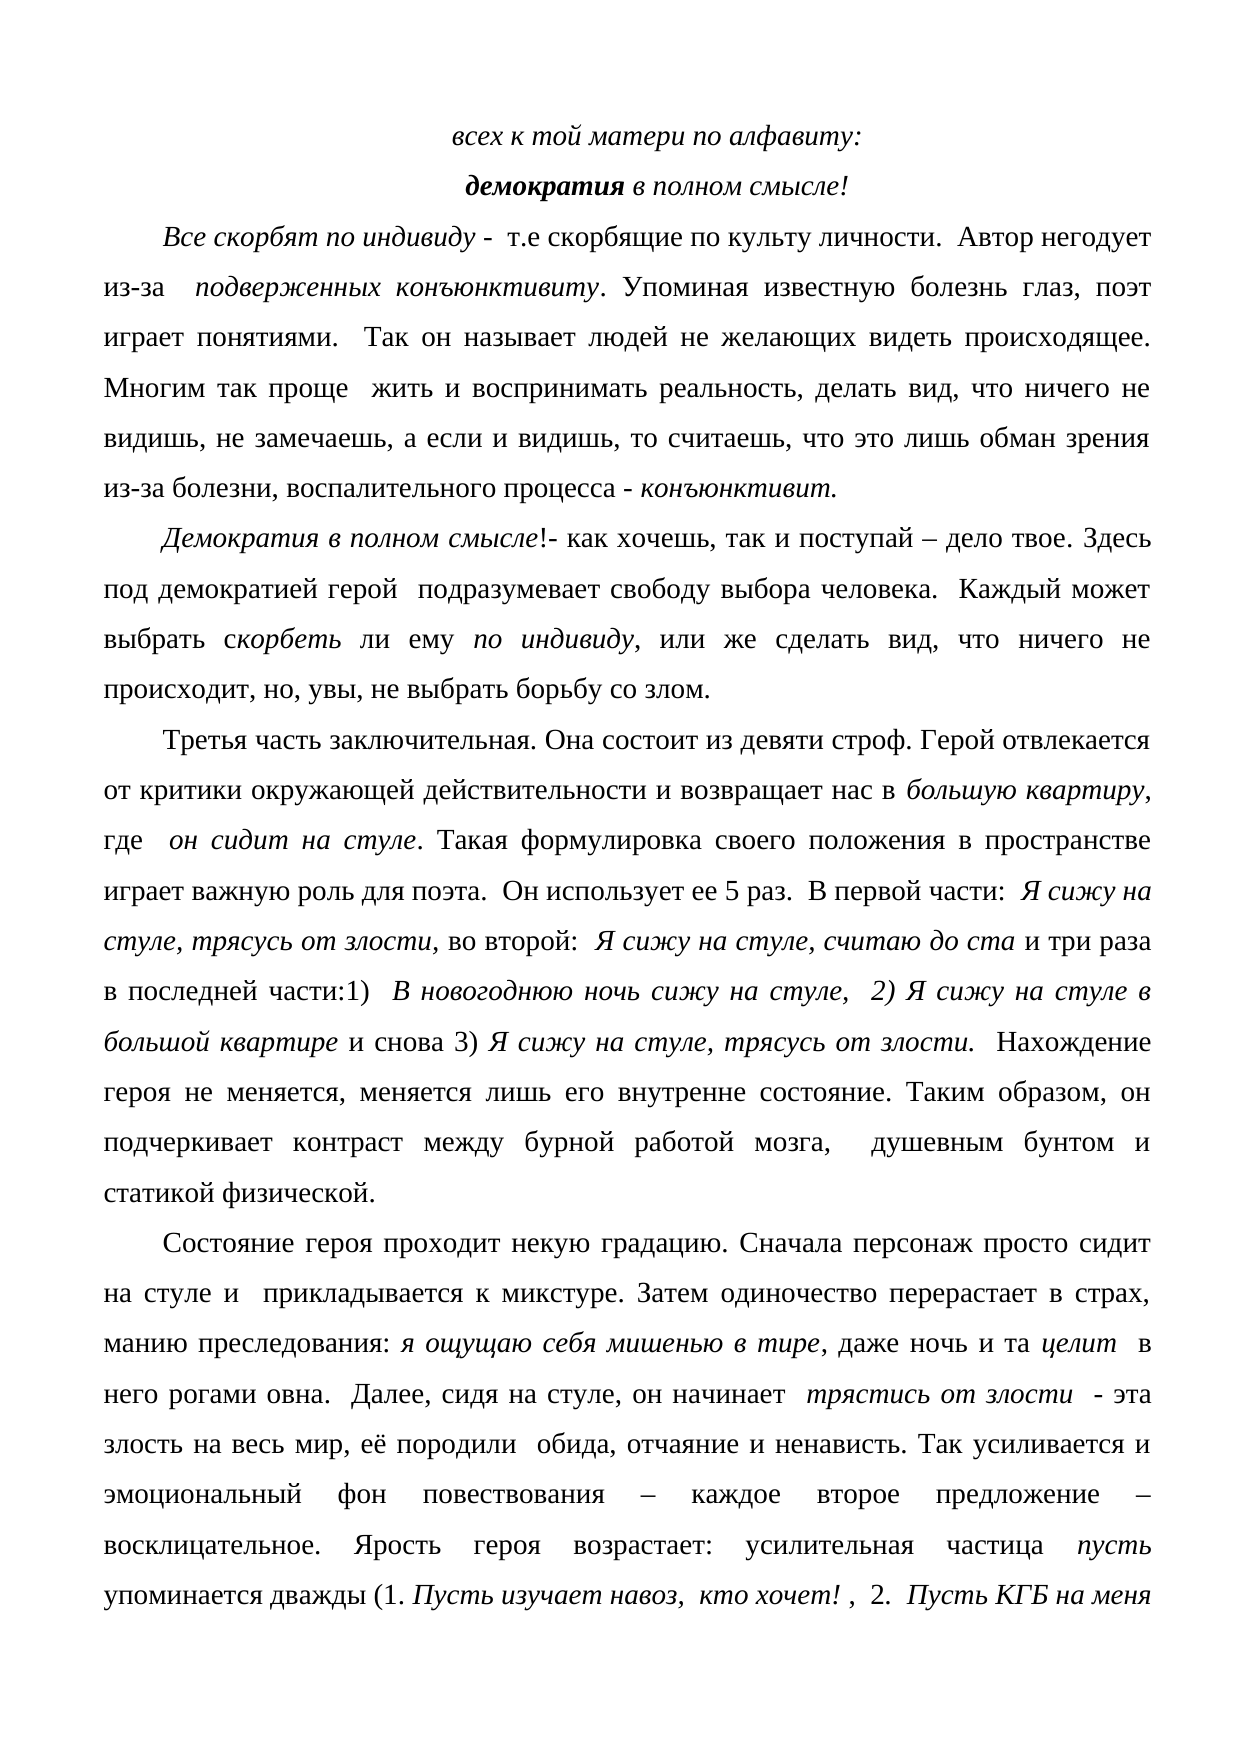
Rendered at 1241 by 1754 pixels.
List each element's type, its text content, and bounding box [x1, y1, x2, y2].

text Третья часть заключительная. Она состоит из девяти строф. Герой отвлекается от критики окружающей действительности и возвращает нас в большую квартиру, где он сидит на стуле. Такая формулировка своего положения в пространстве играет важную роль для поэта. Он использует ее 5 раз. В первой части: Я сижу на стуле, трясусь от злости, во второй: Я сижу на стуле, считаю до ста и три раза в последней части:1) В новогоднюю ночь сижу на стуле, 2) Я сижу на стуле в большой квартире и снова 3) Я сижу на стуле, трясусь от злости. Нахождение героя не меняется, меняется лишь его внутренне состояние. Таким образом, он подчеркивает контраст между бурной работой мозга, душевным бунтом и статикой физической. [103, 722, 1152, 1208]
text Все скорбят по индивиду - т.е скорбящие по культу личности. Автор негодует из-за подверженных конъюнктивиту. Упоминая известную болезнь глаз, поэт играет понятиями. Так он называет людей не желающих видеть происходящее. Многим так проще жить и воспринимать реальность, делать вид, что ничего не видишь, не замечаешь, а если и видишь, то считаешь, что это лишь обман зрения из-за болезни, воспалительного процесса - конъюнктивит. [103, 219, 1152, 504]
text Демократия в полном смысле!- как хочешь, так и поступай – дело твое. Здесь под демократией герой подразумевает свободу выбора человека. Каждый может выбрать скорбеть ли ему по индивиду, или же сделать вид, что ничего не происходит, но, увы, не выбрать борьбу со злом. [103, 521, 1152, 705]
text демократия в полном смысле! [103, 168, 1152, 202]
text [103, 1225, 1152, 1611]
text всех к той матери по алфавиту: [103, 118, 1152, 152]
